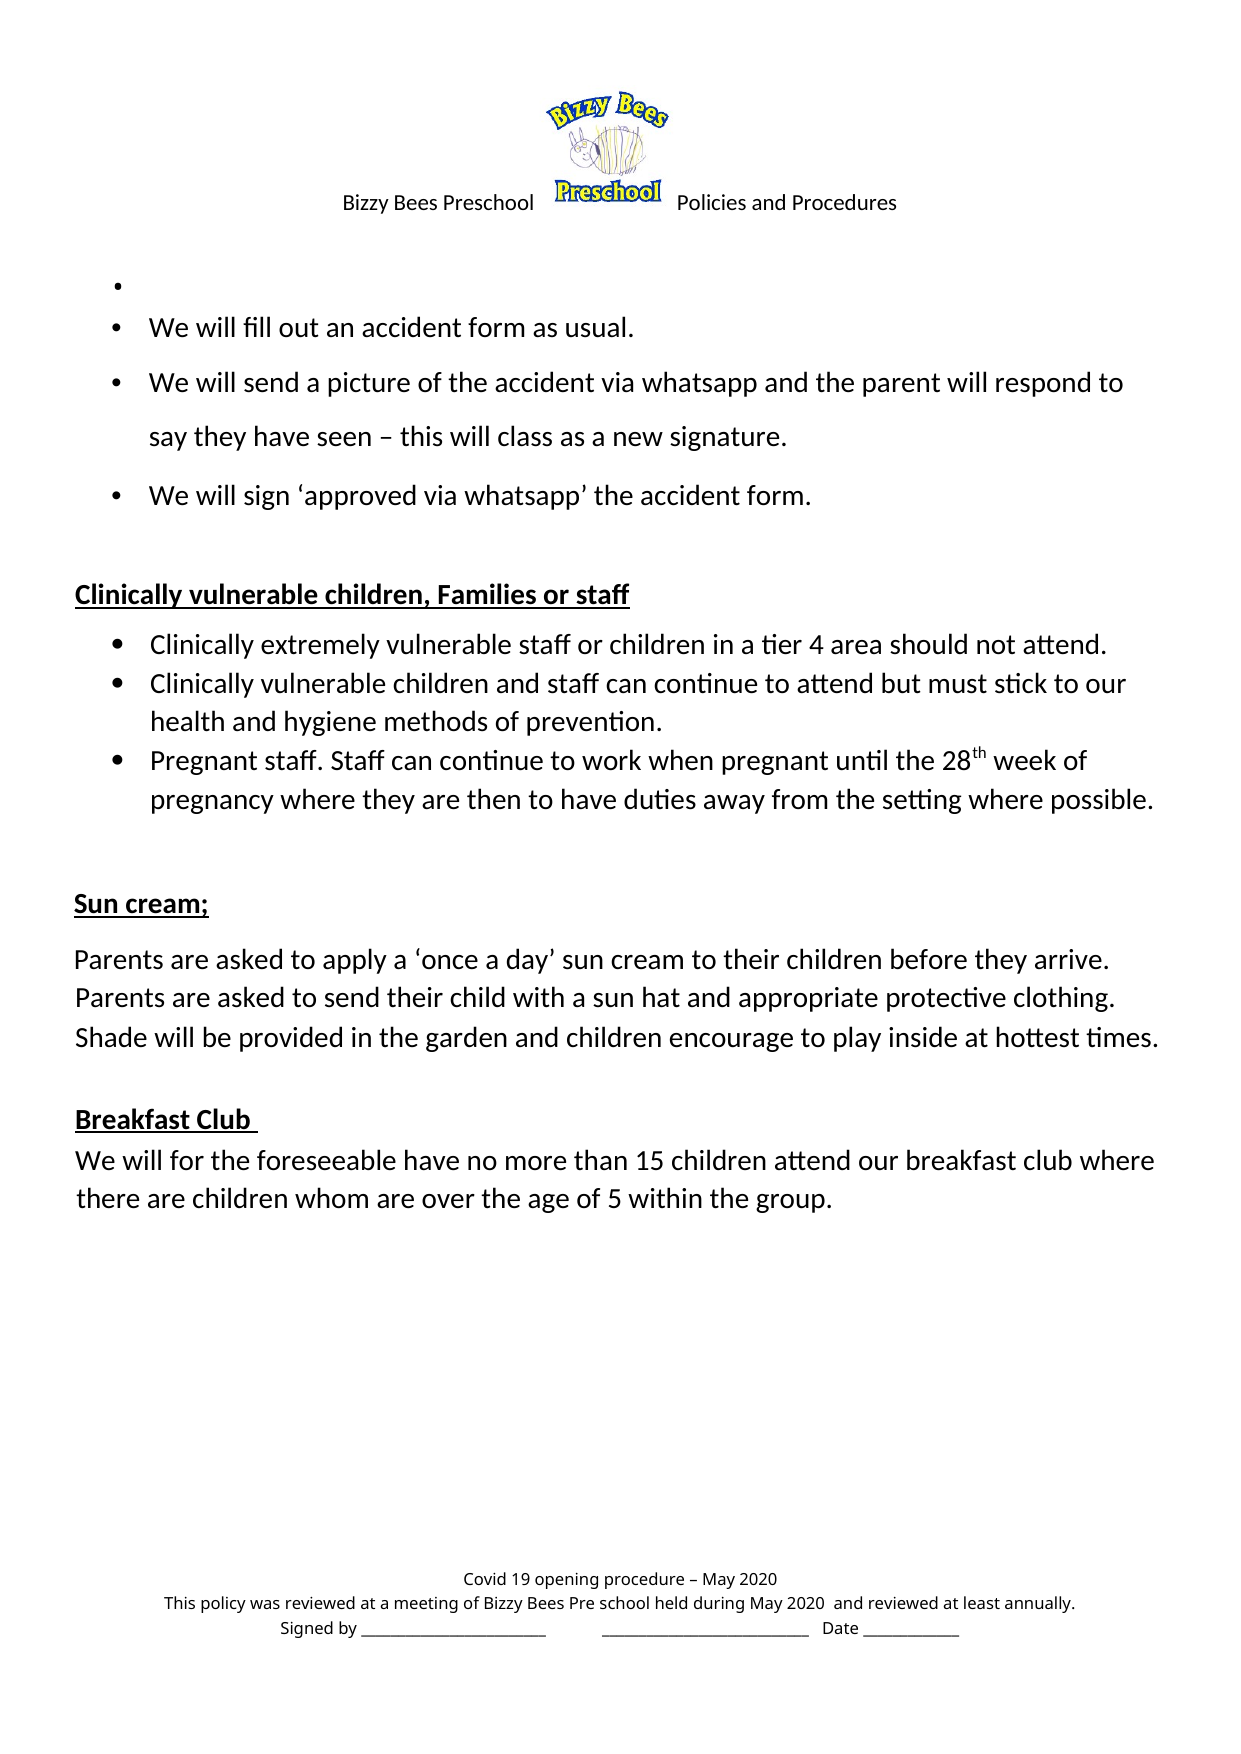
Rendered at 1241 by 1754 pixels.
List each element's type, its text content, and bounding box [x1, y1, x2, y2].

picture [539, 73, 677, 211]
list Clinically vulnerable children and staff can continue to attend but must stick to our health and hygiene methods of prevention. [112, 665, 1161, 739]
text Breakfast Club [75, 1101, 1161, 1137]
list Clinically extremely vulnerable staff or children in a tier 4 area should not attend. [112, 626, 1161, 662]
text Parents are asked to send their child with a sun hat and appropriate protective clothing. [75, 979, 1161, 1014]
text Sun cream; [73, 886, 1161, 921]
list We will sign ‘approved via whatsapp’ the accident form. [111, 477, 1161, 513]
text We will for the foreseeable have no more than 15 children attend our breakfast club where there are children whom are over the age of 5 within the group. [75, 1142, 1161, 1216]
text Shade will be provided in the garden and children encourage to play inside at hottest times. [75, 1019, 1161, 1055]
list We will fill out an accident form as usual. [111, 309, 1161, 344]
text Clinically vulnerable children, Families or staff [75, 576, 1161, 612]
list Pregnant staff. Staff can continue to work when pregnant until the 28th week of pregnancy where they are then to have duties away from the setting where possible. [112, 742, 1161, 817]
list We will send a picture of the accident via whatsapp and the parent will respond to say they have seen – this will class as a new signature. [111, 364, 1161, 454]
text Parents are asked to apply a ‘once a day’ sun cream to their children before they arrive. [73, 941, 1161, 976]
